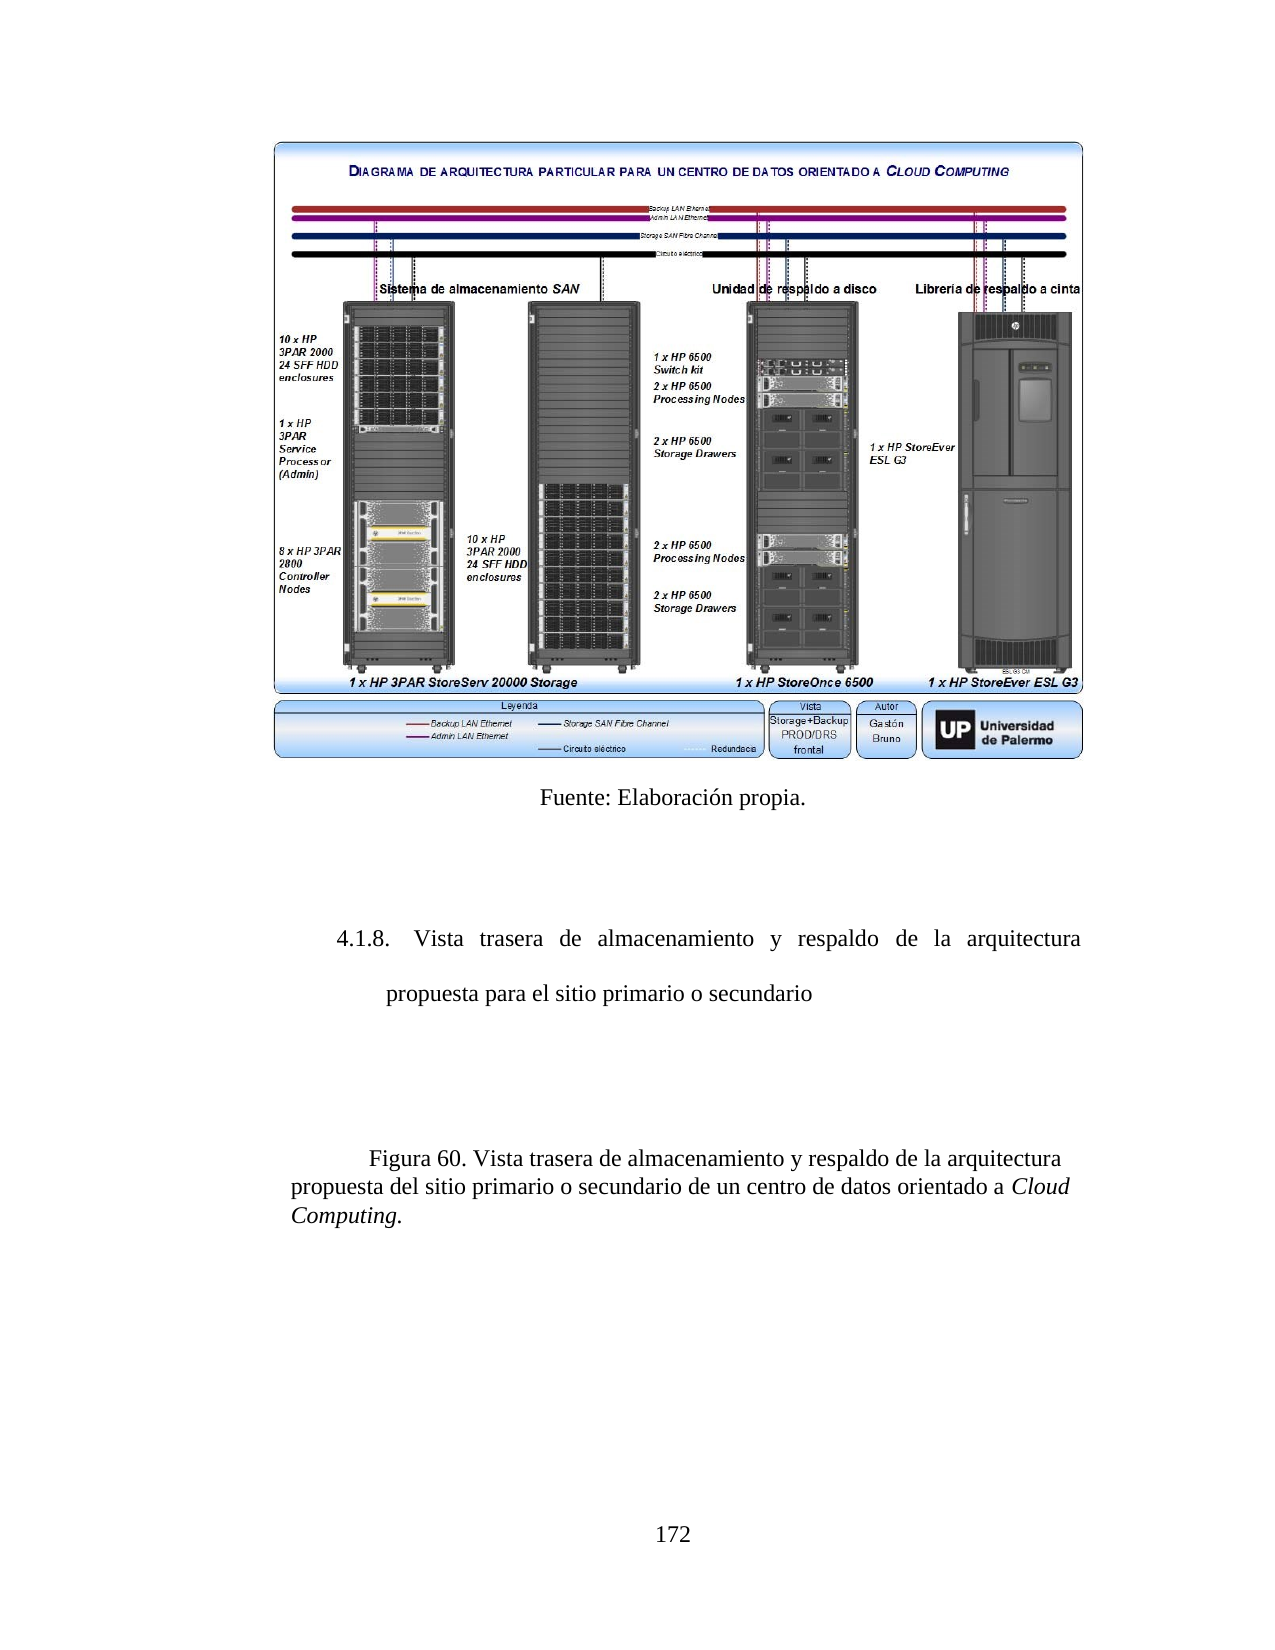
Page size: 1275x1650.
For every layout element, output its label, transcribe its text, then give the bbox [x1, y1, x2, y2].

picture [272, 141, 1087, 761]
text Fuente: Elaboración propia. [266, 783, 1080, 810]
text Figura 60. Vista trasera de almacenamiento y respaldo de la arquitectura propuesta del sitio primario o secundario de un centro de datos orientado a Cloud Computing. [291, 1144, 1092, 1228]
text 4.1.8. Vista trasera de almacenamiento y respaldo de la arquitectura propuesta para el sitio primario o secundario [336, 924, 1081, 1007]
